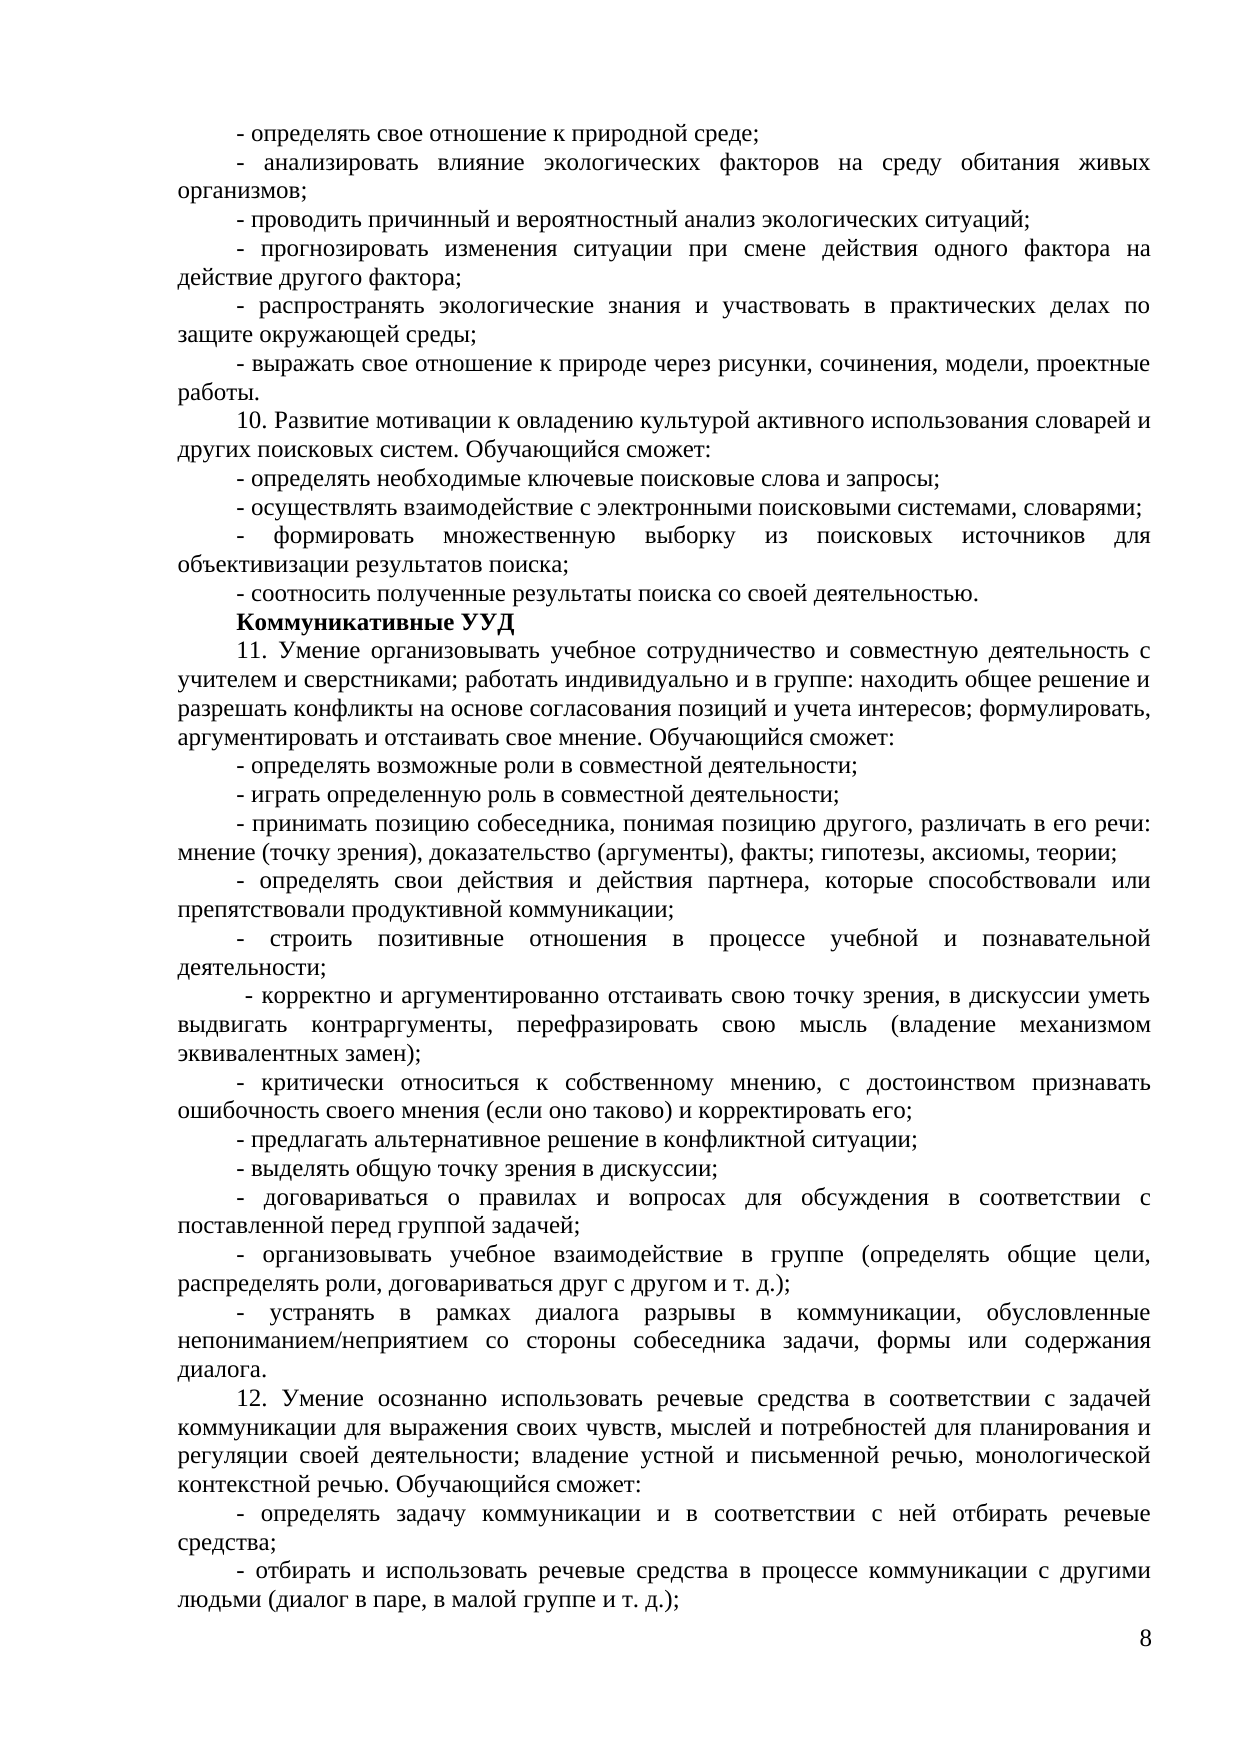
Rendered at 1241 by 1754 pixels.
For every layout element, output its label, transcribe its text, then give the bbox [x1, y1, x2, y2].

text 12. Умение осознанно использовать речевые средства в соответствии с задачей коммуникации для выражения своих чувств, мыслей и потребностей для планирования и регуляции своей деятельности; владение устной и письменной речью, монологической контекстной речью. Обучающийся сможет: [177, 1383, 1152, 1498]
list - соотносить полученные результаты поиска со своей деятельностью. [177, 578, 1152, 607]
text - выражать свое отношение к природе через рисунки, сочинения, модели, проектные работы. [177, 348, 1152, 406]
text - критически относиться к собственному мнению, с достоинством признавать ошибочность своего мнения (если оно таково) и корректировать его; [177, 1067, 1152, 1124]
text - корректно и аргументированно отстаивать свою точку зрения, в дискуссии уметь выдвигать контраргументы, перефразировать свою мысль (владение механизмом эквивалентных замен); [177, 981, 1152, 1067]
text - проводить причинный и вероятностный анализ экологических ситуаций; [177, 204, 1152, 233]
text - организовывать учебное взаимодействие в группе (определять общие цели, распределять роли, договариваться друг с другом и т. д.); [177, 1239, 1152, 1297]
list 11. Умение организовывать учебное сотрудничество и совместную деятельность с учителем и сверстниками; работать индивидуально и в группе: находить общее решение и разрешать конфликты на основе согласования позиций и учета интересов; формулировать, аргументировать и отстаивать свое мнение. Обучающийся сможет: [177, 636, 1152, 751]
text - принимать позицию собеседника, понимая позицию другого, различать в его речи: мнение (точку зрения), доказательство (аргументы), факты; гипотезы, аксиомы, теории; [177, 808, 1152, 866]
text - предлагать альтернативное решение в конфликтной ситуации; [177, 1124, 1152, 1153]
text - выделять общую точку зрения в дискуссии; [177, 1153, 1152, 1182]
text 10. Развитие мотивации к овладению культурой активного использования словарей и других поисковых систем. Обучающийся сможет: [177, 406, 1152, 463]
text - анализировать влияние экологических факторов на среду обитания живых организмов; [177, 147, 1152, 204]
text - устранять в рамках диалога разрывы в коммуникации, обусловленные непониманием/неприятием со стороны собеседника задачи, формы или содержания диалога. [177, 1297, 1152, 1383]
text - определять возможные роли в совместной деятельности; [177, 751, 1152, 779]
list - осуществлять взаимодействие с электронными поисковыми системами, словарями; [177, 492, 1152, 521]
text - строить позитивные отношения в процессе учебной и познавательной деятельности; [177, 923, 1152, 981]
list - определять необходимые ключевые поисковые слова и запросы; [177, 463, 1152, 492]
text - играть определенную роль в совместной деятельности; [177, 779, 1152, 808]
text - договариваться о правилах и вопросах для обсуждения в соответствии с поставленной перед группой задачей; [177, 1182, 1152, 1239]
text - распространять экологические знания и участвовать в практических делах по защите окружающей среды; [177, 291, 1152, 348]
text - отбирать и использовать речевые средства в процессе коммуникации с другими людьми (диалог в паре, в малой группе и т. д.); [177, 1556, 1152, 1613]
text - определять свои действия и действия партнера, которые способствовали или препятствовали продуктивной коммуникации; [177, 866, 1152, 923]
text Коммуникативные УУД [177, 607, 1152, 636]
text - определять задачу коммуникации и в соответствии с ней отбирать речевые средства; [177, 1498, 1152, 1556]
list - формировать множественную выборку из поисковых источников для объективизации результатов поиска; [177, 521, 1152, 578]
text - прогнозировать изменения ситуации при смене действия одного фактора на действие другого фактора; [177, 233, 1152, 291]
text - определять свое отношение к природной среде; [177, 118, 1152, 147]
